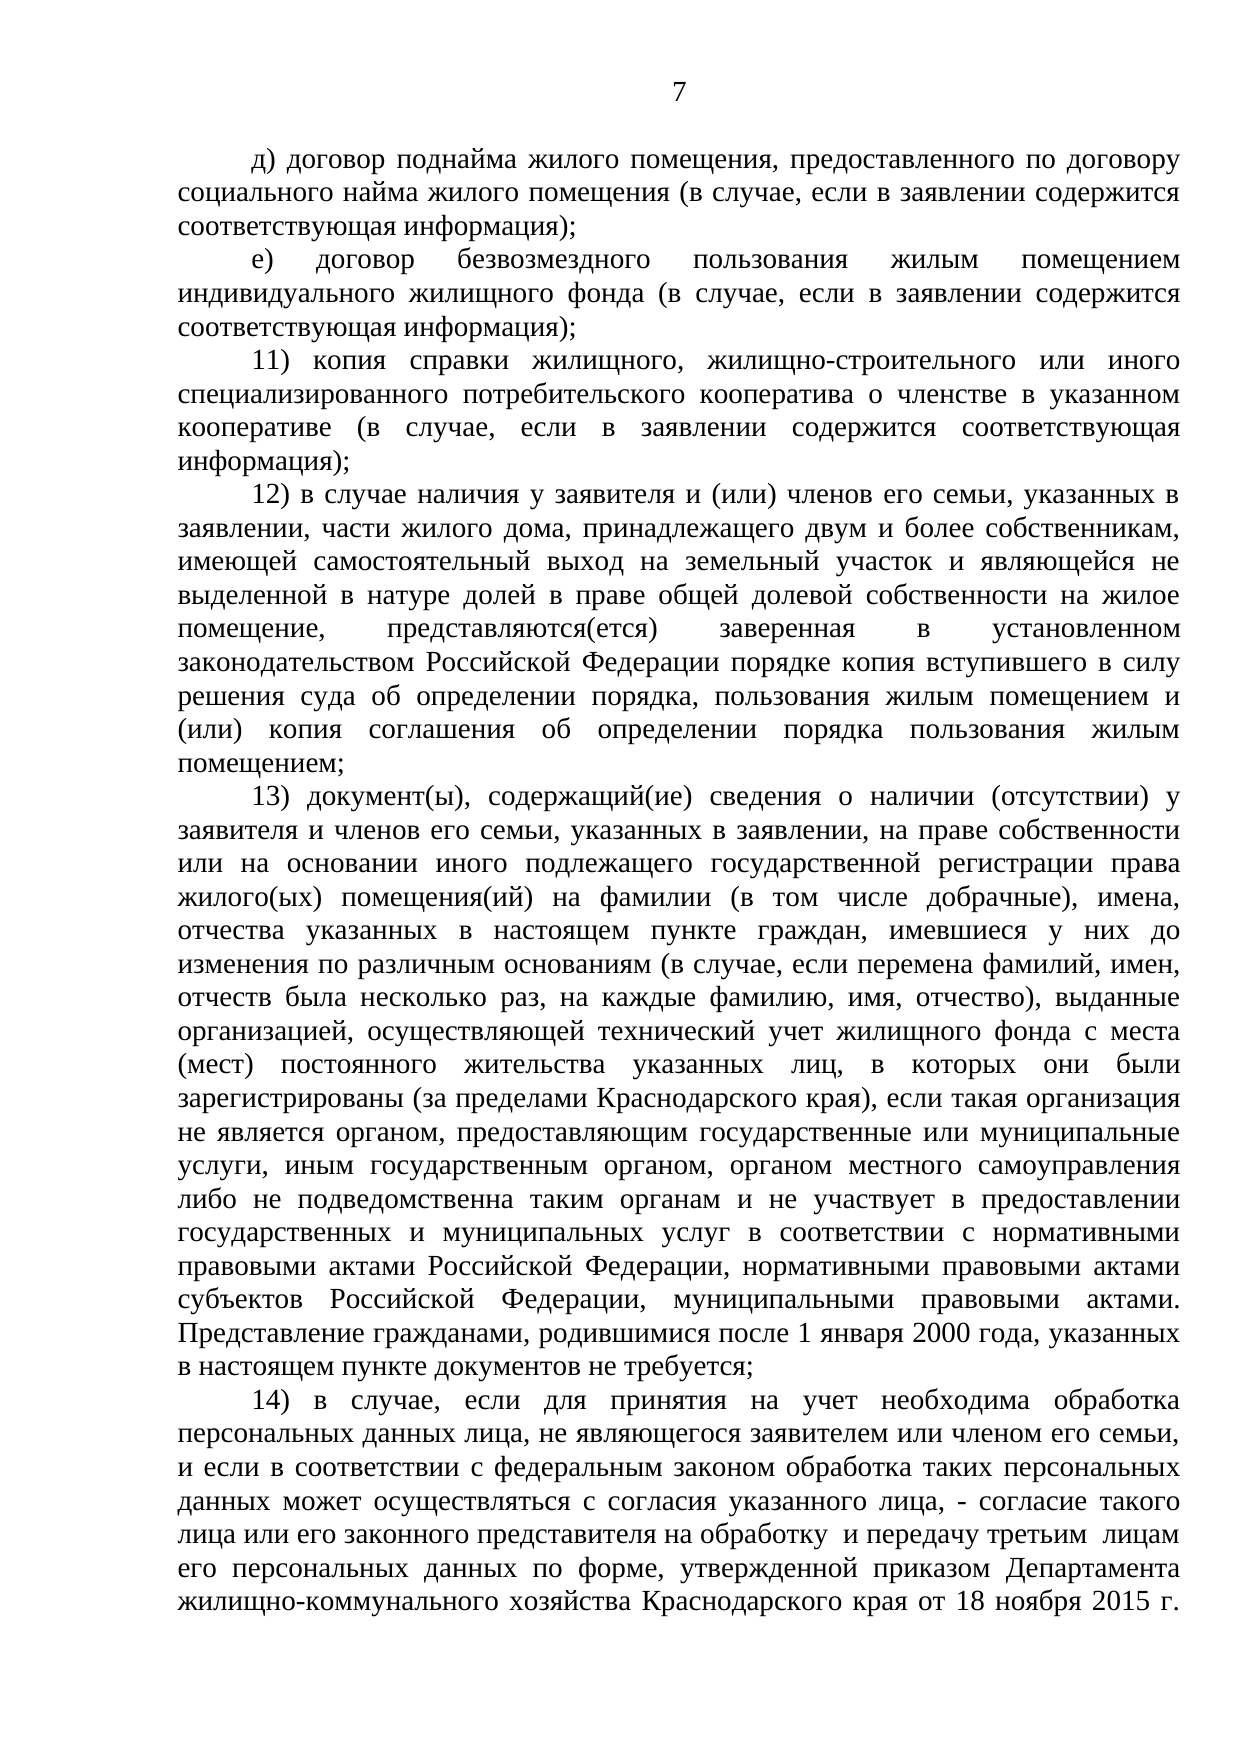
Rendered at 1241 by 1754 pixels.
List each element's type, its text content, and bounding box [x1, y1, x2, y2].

text 12) в случае наличия у заявителя и (или) членов его семьи, указанных в заявлении, части жилого дома, принадлежащего двум и более собственникам, имеющей самостоятельный выход на земельный участок и являющейся не выделенной в натуре долей в праве общей долевой собственности на жилое помещение, представляются(ется) заверенная в установленном законодательством Российской Федерации порядке копия вступившего в силу решения суда об определении порядка, пользования жилым помещением и (или) копия соглашения об определении порядка пользования жилым помещением; [177, 476, 1181, 778]
text 13) документ(ы), содержащий(ие) сведения о наличии (отсутствии) у заявителя и членов его семьи, указанных в заявлении, на праве собственности или на основании иного подлежащего государственной регистрации права жилого(ых) помещения(ий) на фамилии (в том числе добрачные), имена, отчества указанных в настоящем пункте граждан, имевшиеся у них до изменения по различным основаниям (в случае, если перемена фамилий, имен, отчеств была несколько раз, на каждые фамилию, имя, отчество), выданные организацией, осуществляющей технический учет жилищного фонда с места (мест) постоянного жительства указанных лиц, в которых они были зарегистрированы (за пределами Краснодарского края), если такая организация не является органом, предоставляющим государственные или муниципальные услуги, иным государственным органом, органом местного самоуправления либо не подведомственна таким органам и не участвует в предоставлении государственных и муниципальных услуг в соответствии с нормативными правовыми актами Российской Федерации, нормативными правовыми актами субъектов Российской Федерации, муниципальными правовыми актами. Представление гражданами, родившимися после 1 января 2000 года, указанных в настоящем пункте документов не требуется; [177, 778, 1181, 1382]
text д) договор поднайма жилого помещения, предоставленного по договору социального найма жилого помещения (в случае, если в заявлении содержится соответствующая информация); [177, 141, 1181, 242]
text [177, 1382, 1181, 1617]
text 11) копия справки жилищного, жилищно-строительного или иного специализированного потребительского кооператива о членстве в указанном кооперативе (в случае, если в заявлении содержится соответствующая информация); [177, 342, 1181, 476]
text е) договор безвозмездного пользования жилым помещением индивидуального жилищного фонда (в случае, если в заявлении содержится соответствующая информация); [177, 242, 1181, 342]
